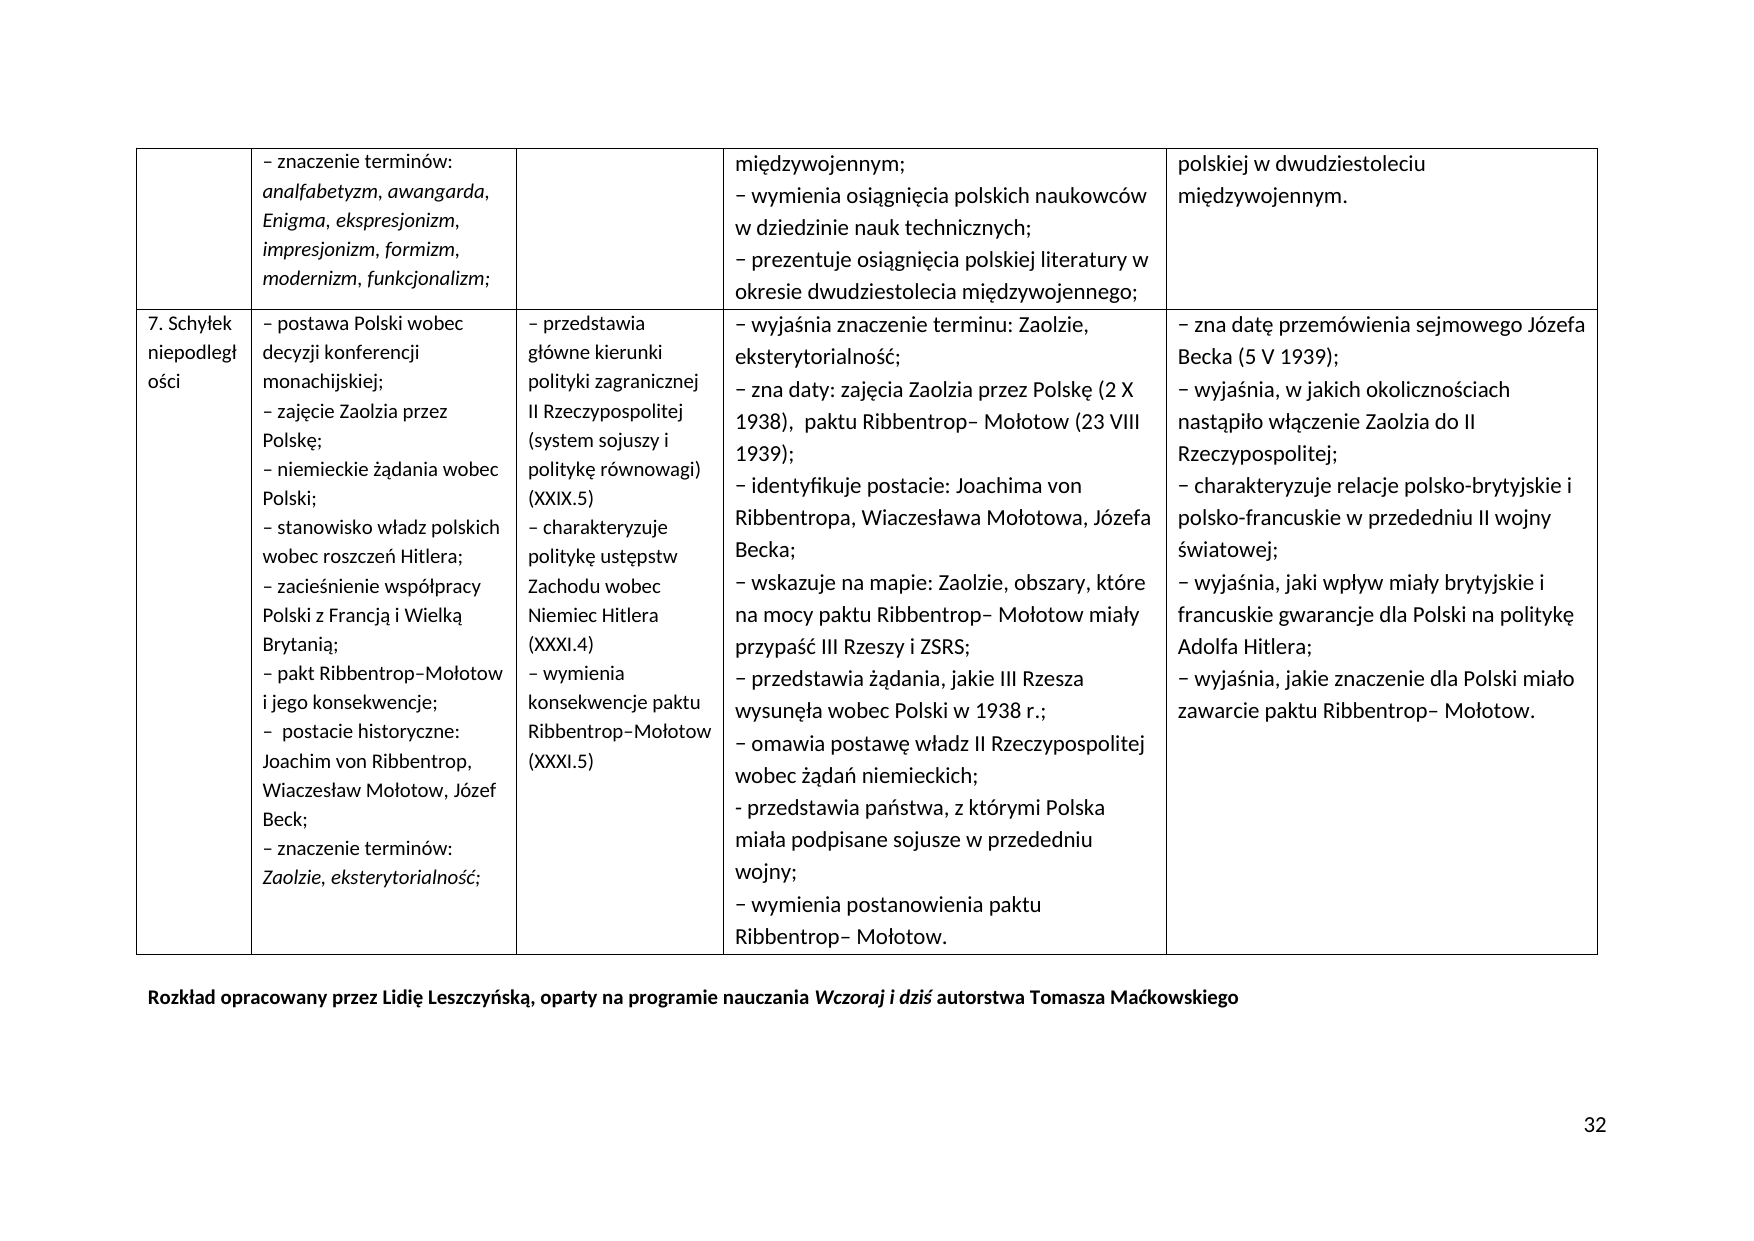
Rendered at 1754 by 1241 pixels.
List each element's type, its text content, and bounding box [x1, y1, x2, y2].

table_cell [724, 149, 1166, 309]
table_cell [137, 149, 251, 309]
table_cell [252, 149, 516, 309]
table_cell 7. Schyłek niepodległości [137, 310, 251, 954]
text Rozkład opracowany przez Lidię Leszczyńską, oparty na programie nauczania Wczoraj i dziś autorstwa Tomasza Maćkowskiego [148, 984, 1606, 1009]
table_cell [517, 149, 723, 309]
table_cell – postawa Polski wobec decyzji konferencji monachijskiej; – zajęcie Zaolzia przez Polskę; – niemieckie żądania wobec Polski; – stanowisko władz polskich wobec roszczeń Hitlera; – zacieśnienie współpracy Polski z Francją i Wielką Brytanią; – pakt Ribbentrop–Mołotow i jego konsekwencje; – postacie historyczne: Joachim von Ribbentrop, Wiaczesław Mołotow, Józef Beck; – znaczenie terminów: Zaolzie, eksterytorialność; [252, 310, 516, 954]
table_cell − wyjaśnia znaczenie terminu: Zaolzie, eksterytorialność; − zna daty: zajęcia Zaolzia przez Polskę (2 X 1938), paktu Ribbentrop– Mołotow (23 VIII 1939); − identyfikuje postacie: Joachima von Ribbentropa, Wiaczesława Mołotowa, Józefa Becka; − wskazuje na mapie: Zaolzie, obszary, które na mocy paktu Ribbentrop– Mołotow miały przypaść III Rzeszy i ZSRS; − przedstawia żądania, jakie III Rzesza wysunęła wobec Polski w 1938 r.; − omawia postawę władz II Rzeczypospolitej wobec żądań niemieckich; - przedstawia państwa, z którymi Polska miała podpisane sojusze w przededniu wojny; − wymienia postanowienia paktu Ribbentrop– Mołotow. [724, 310, 1166, 954]
table_cell − zna datę przemówienia sejmowego Józefa Becka (5 V 1939); − wyjaśnia, w jakich okolicznościach nastąpiło włączenie Zaolzia do II Rzeczypospolitej; − charakteryzuje relacje polsko-brytyjskie i polsko-francuskie w przededniu II wojny światowej; − wyjaśnia, jaki wpływ miały brytyjskie i francuskie gwarancje dla Polski na politykę Adolfa Hitlera; − wyjaśnia, jakie znaczenie dla Polski miało zawarcie paktu Ribbentrop– Mołotow. [1167, 310, 1597, 954]
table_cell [1167, 149, 1597, 309]
table_cell – przedstawia główne kierunki polityki zagranicznej II Rzeczypospolitej (system sojuszy i politykę równowagi) (XXIX.5) – charakteryzuje politykę ustępstw Zachodu wobec Niemiec Hitlera (XXXI.4) – wymienia konsekwencje paktu Ribbentrop–Mołotow (XXXI.5) [517, 310, 723, 954]
